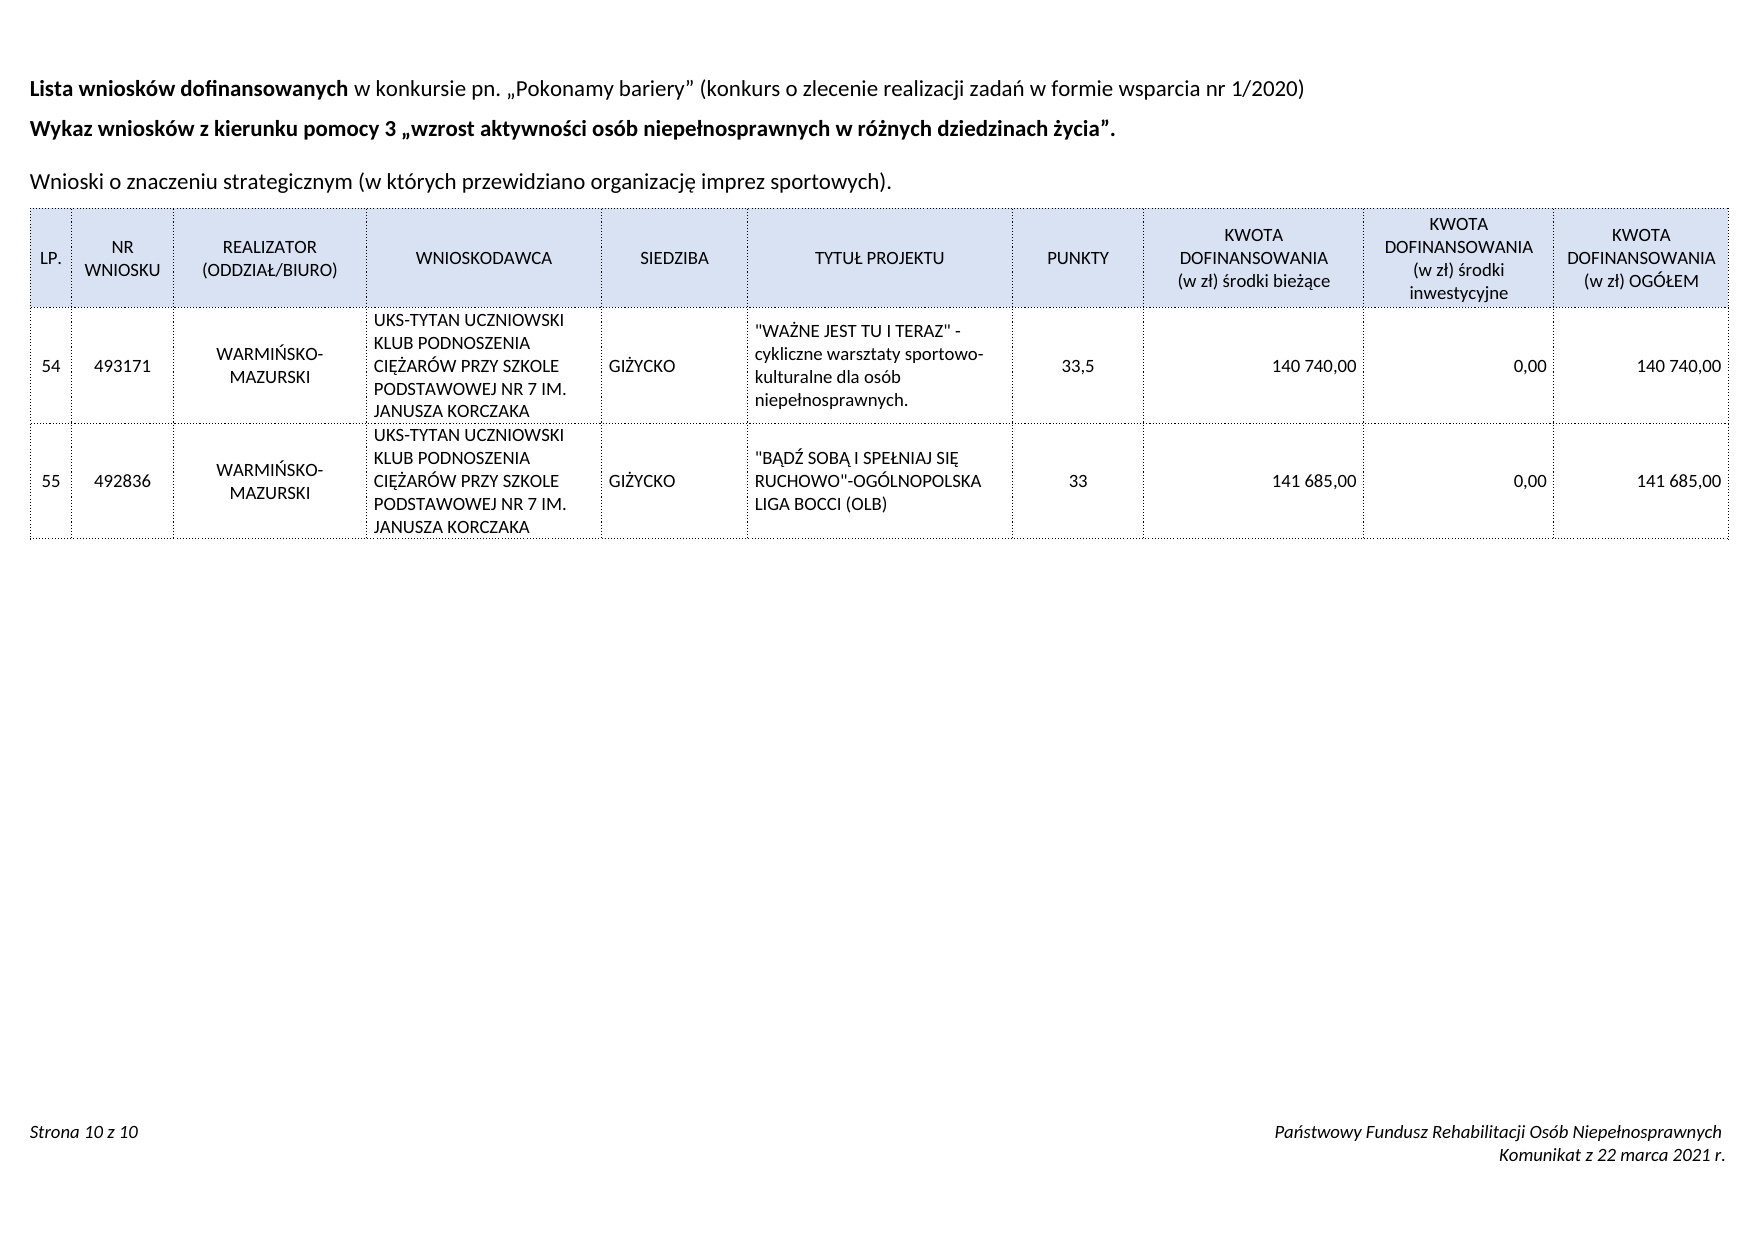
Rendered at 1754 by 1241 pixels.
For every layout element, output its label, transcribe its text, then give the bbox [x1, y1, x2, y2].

table_cell 54 [30, 307, 72, 423]
table_header KWOTA DOFINANSOWANIA (w zł) OGÓŁEM [1554, 208, 1728, 307]
table_header NR WNIOSKU [72, 208, 173, 307]
table_cell UKS-TYTAN UCZNIOWSKI KLUB PODNOSZENIA CIĘŻARÓW PRZY SZKOLE PODSTAWOWEJ NR 7 IM. JANUSZA KORCZAKA [366, 423, 601, 538]
table_cell 33,5 [1012, 307, 1144, 423]
table_cell 493171 [72, 307, 173, 423]
table_cell 141 685,00 [1554, 423, 1728, 538]
table_cell 140 740,00 [1144, 307, 1364, 423]
table_header PUNKTY [1012, 208, 1144, 307]
table_header REALIZATOR (ODDZIAŁ/BIURO) [173, 208, 366, 307]
table_cell "BĄDŹ SOBĄ I SPEŁNIAJ SIĘ RUCHOWO"-OGÓLNOPOLSKA LIGA BOCCI (OLB) [747, 423, 1012, 538]
table_cell 492836 [72, 423, 173, 538]
table_header LP. [30, 208, 72, 307]
table_cell "WAŻNE JEST TU I TERAZ" - cykliczne warsztaty sportowo-kulturalne dla osób niepełnosprawnych. [747, 307, 1012, 423]
table_cell 0,00 [1364, 423, 1554, 538]
table_cell 55 [30, 423, 72, 538]
table_cell 140 740,00 [1554, 307, 1728, 423]
table_cell WARMIŃSKO-MAZURSKI [173, 423, 366, 538]
table_cell GIŻYCKO [601, 307, 747, 423]
table_header TYTUŁ PROJEKTU [747, 208, 1012, 307]
table_cell 141 685,00 [1144, 423, 1364, 538]
table_cell WARMIŃSKO-MAZURSKI [173, 307, 366, 423]
table_header SIEDZIBA [601, 208, 747, 307]
table_header KWOTA DOFINANSOWANIA (w zł) środki inwestycyjne [1364, 208, 1554, 307]
table_cell 0,00 [1364, 307, 1554, 423]
table_header KWOTA DOFINANSOWANIA (w zł) środki bieżące [1144, 208, 1364, 307]
table_header WNIOSKODAWCA [366, 208, 601, 307]
table_cell GIŻYCKO [601, 423, 747, 538]
table_cell UKS-TYTAN UCZNIOWSKI KLUB PODNOSZENIA CIĘŻARÓW PRZY SZKOLE PODSTAWOWEJ NR 7 IM. JANUSZA KORCZAKA [366, 307, 601, 423]
table_cell 33 [1012, 423, 1144, 538]
